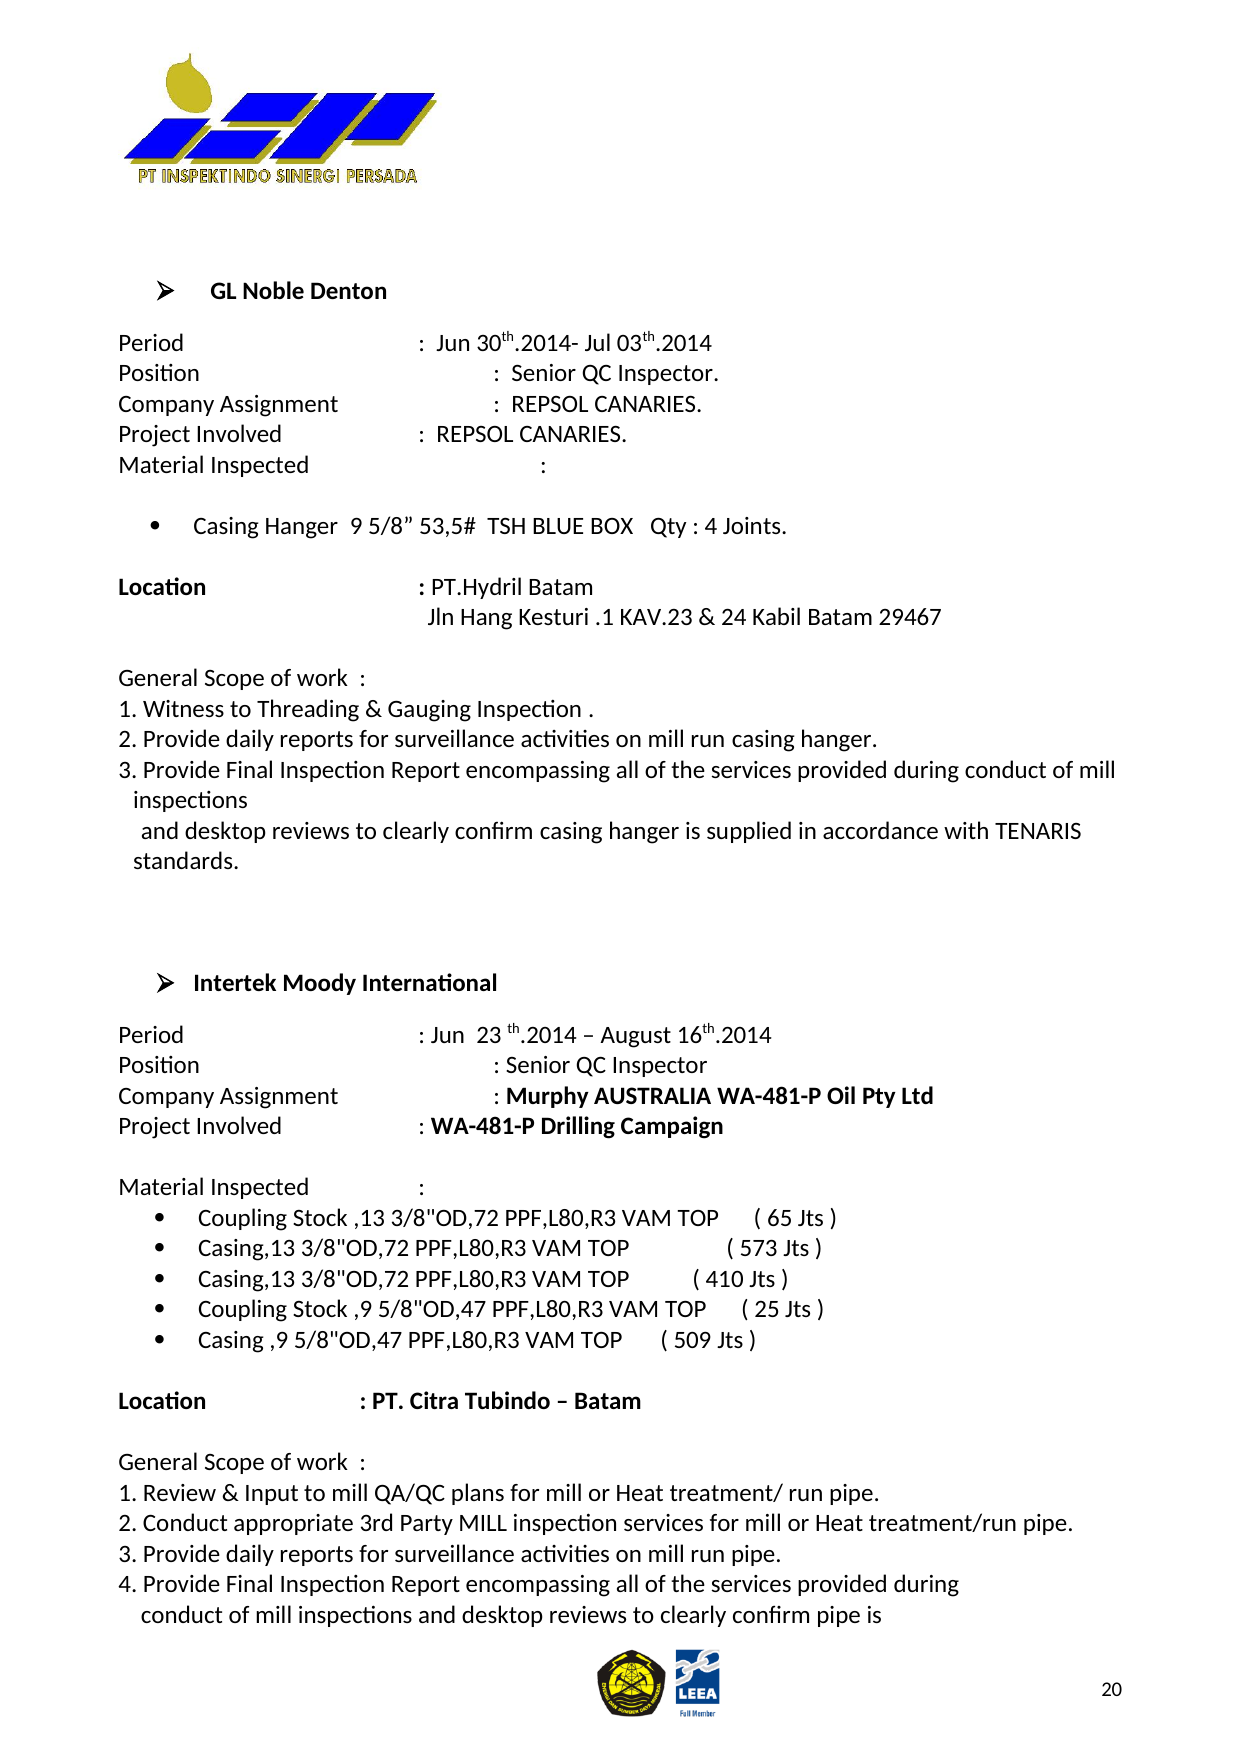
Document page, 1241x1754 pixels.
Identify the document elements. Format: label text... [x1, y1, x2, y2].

text Jln Hang Kesturi .1 KAV.23 & 24 Kabil Batam 29467 [118, 601, 1122, 632]
picture [118, 47, 445, 191]
list GL Noble Denton [156, 275, 1122, 306]
text Period : Jun 23 th.2014 – August 16th.2014 [118, 1019, 1122, 1049]
picture [590, 1648, 729, 1717]
text Company Assignment : Murphy AUSTRALIA WA-481-P Oil Pty Ltd [118, 1080, 1240, 1111]
text Position : Senior QC Inspector. [118, 357, 1122, 388]
list Intertek Moody International [156, 968, 1122, 998]
text Location : PT. Citra Tubindo – Batam [118, 1385, 1122, 1416]
text Material Inspected : [118, 1172, 1157, 1202]
text General Scope of work : [118, 662, 1122, 693]
text conduct of mill inspections and desktop reviews to clearly confirm pipe is [118, 1599, 1122, 1629]
text and desktop reviews to clearly confirm casing hanger is supplied in accordance with TENARIS standards. [118, 815, 1122, 876]
list Casing ,9 5/8"OD,47 PPF,L80,R3 VAM TOP ( 509 Jts ) [160, 1324, 1157, 1355]
text Company Assignment : REPSOL CANARIES. [118, 388, 1122, 418]
text Project Involved : WA-481-P Drilling Campaign [118, 1111, 1122, 1141]
text Material Inspected : [118, 449, 1112, 479]
text General Scope of work : [118, 1446, 1122, 1477]
text 1. Witness to Threading & Gauging Inspection . [118, 693, 1122, 723]
text 2. Provide daily reports for surveillance activities on mill run casing hanger. [118, 723, 1122, 754]
text Period : Jun 30th.2014- Jul 03th.2014 [118, 327, 1122, 357]
text 1. Review & Input to mill QA/QC plans for mill or Heat treatment/ run pipe. [118, 1477, 1122, 1507]
list Casing Hanger 9 5/8” 53,5# TSH BLUE BOX Qty : 4 Joints. [156, 510, 1112, 540]
text Project Involved : REPSOL CANARIES. [118, 418, 1122, 449]
list Coupling Stock ,13 3/8"OD,72 PPF,L80,R3 VAM TOP ( 65 Jts ) [160, 1202, 1157, 1233]
text 3. Provide Final Inspection Report encompassing all of the services provided during conduct of mill inspections [118, 754, 1122, 815]
text Location : PT.Hydril Batam [118, 571, 1122, 601]
list Casing,13 3/8"OD,72 PPF,L80,R3 VAM TOP ( 573 Jts ) [160, 1233, 1157, 1263]
text 3. Provide daily reports for surveillance activities on mill run pipe. [118, 1538, 1122, 1568]
list Coupling Stock ,9 5/8"OD,47 PPF,L80,R3 VAM TOP ( 25 Jts ) [160, 1294, 1157, 1324]
list Casing,13 3/8"OD,72 PPF,L80,R3 VAM TOP ( 410 Jts ) [160, 1263, 1157, 1294]
text 2. Conduct appropriate 3rd Party MILL inspection services for mill or Heat treatment/run pipe. [118, 1507, 1186, 1538]
text Position : Senior QC Inspector [118, 1049, 1122, 1080]
text 4. Provide Final Inspection Report encompassing all of the services provided during [118, 1568, 1122, 1599]
